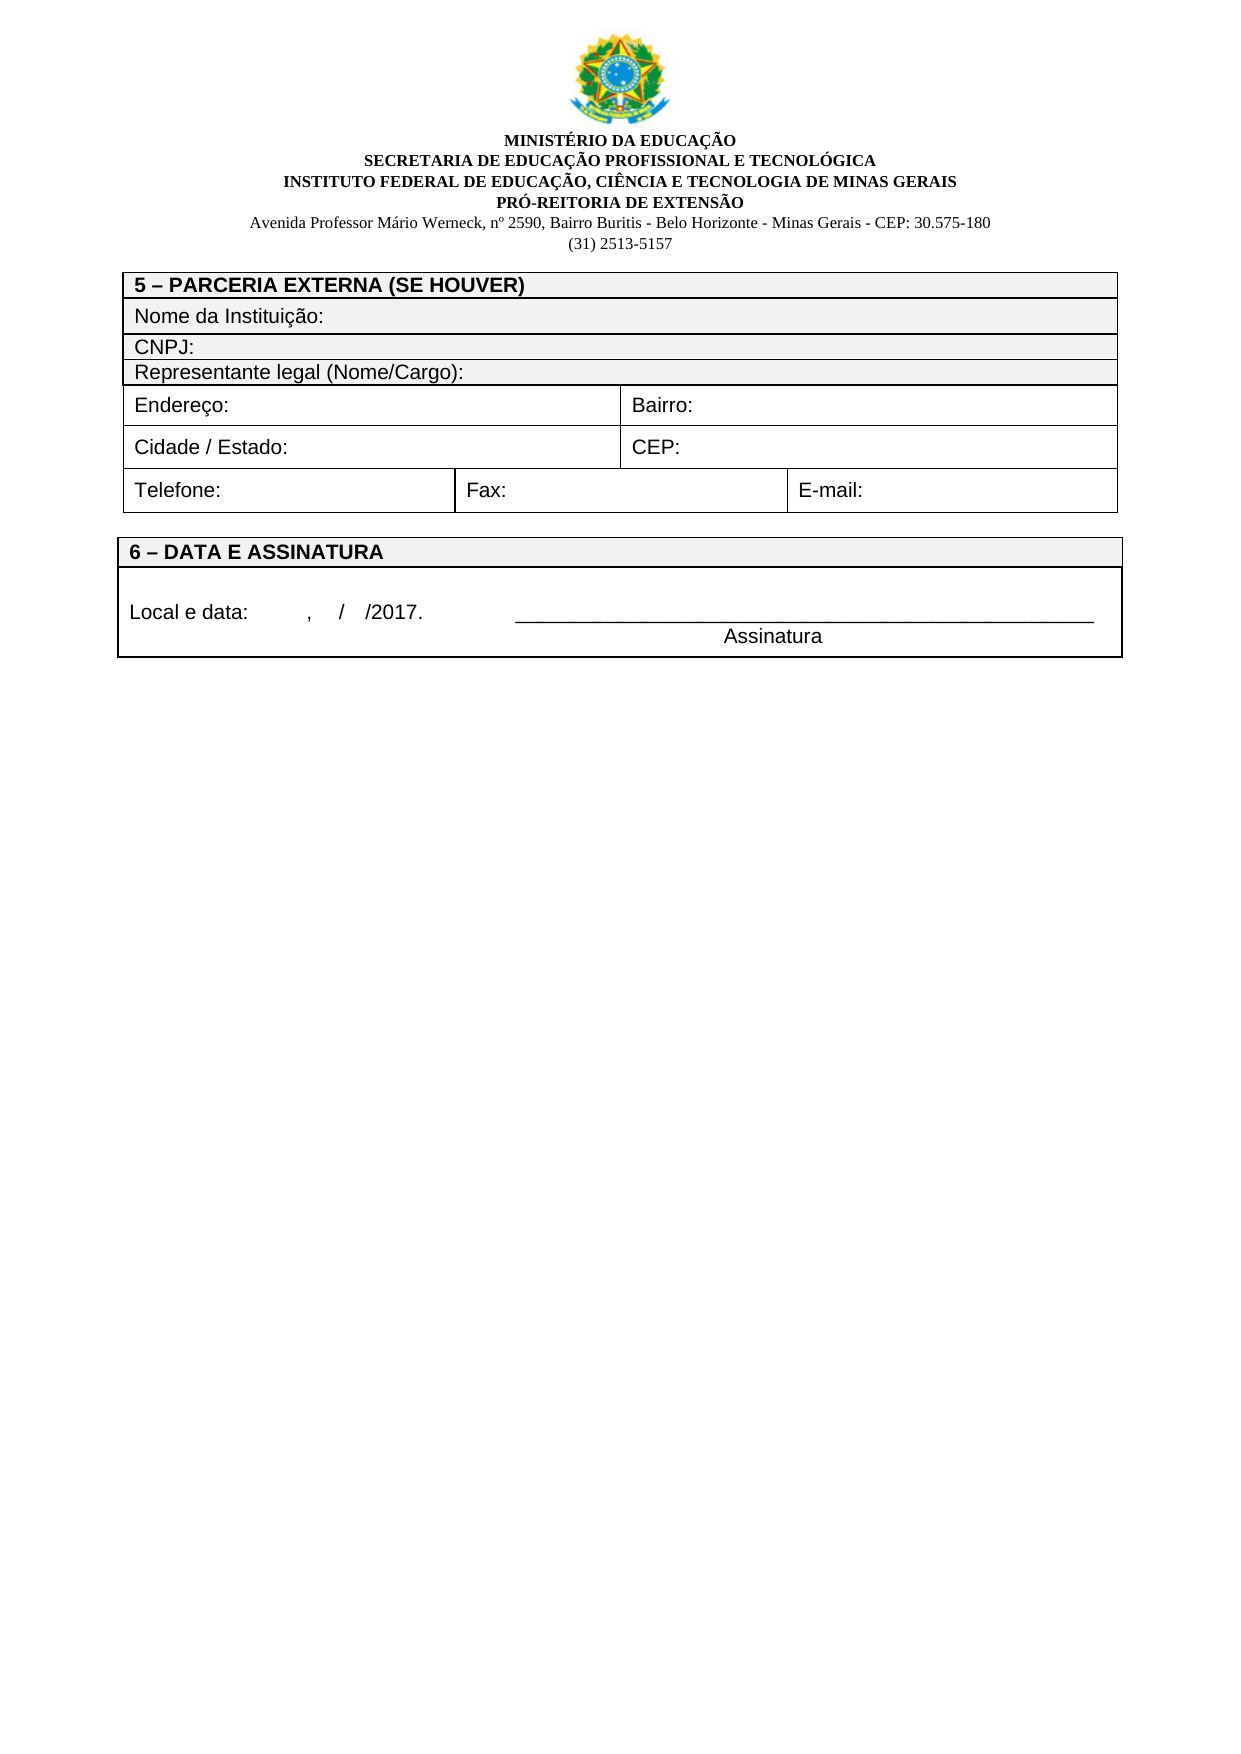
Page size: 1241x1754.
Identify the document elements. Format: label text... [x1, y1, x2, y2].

table_cell Local e data: , / /2017. __________________________________________________ Assinatura [119, 568, 1121, 656]
table_cell Cidade / Estado: [124, 426, 620, 468]
table_cell E-mail: [788, 469, 1117, 512]
table_cell Telefone: [124, 469, 454, 512]
table_cell CNPJ: [124, 335, 1117, 358]
table_cell CEP: [621, 426, 1117, 468]
table_cell Nome da Instituição: [124, 299, 1117, 333]
table_cell Fax: [456, 469, 787, 512]
table_cell Representante legal (Nome/Cargo): [124, 360, 1117, 384]
table_header 6 – DATA E ASSINATURA [119, 538, 1122, 566]
table_cell Endereço: [124, 386, 620, 425]
table_cell Bairro: [621, 386, 1117, 425]
table_header 5 – PARCERIA EXTERNA (SE HOUVER) [124, 273, 1117, 297]
